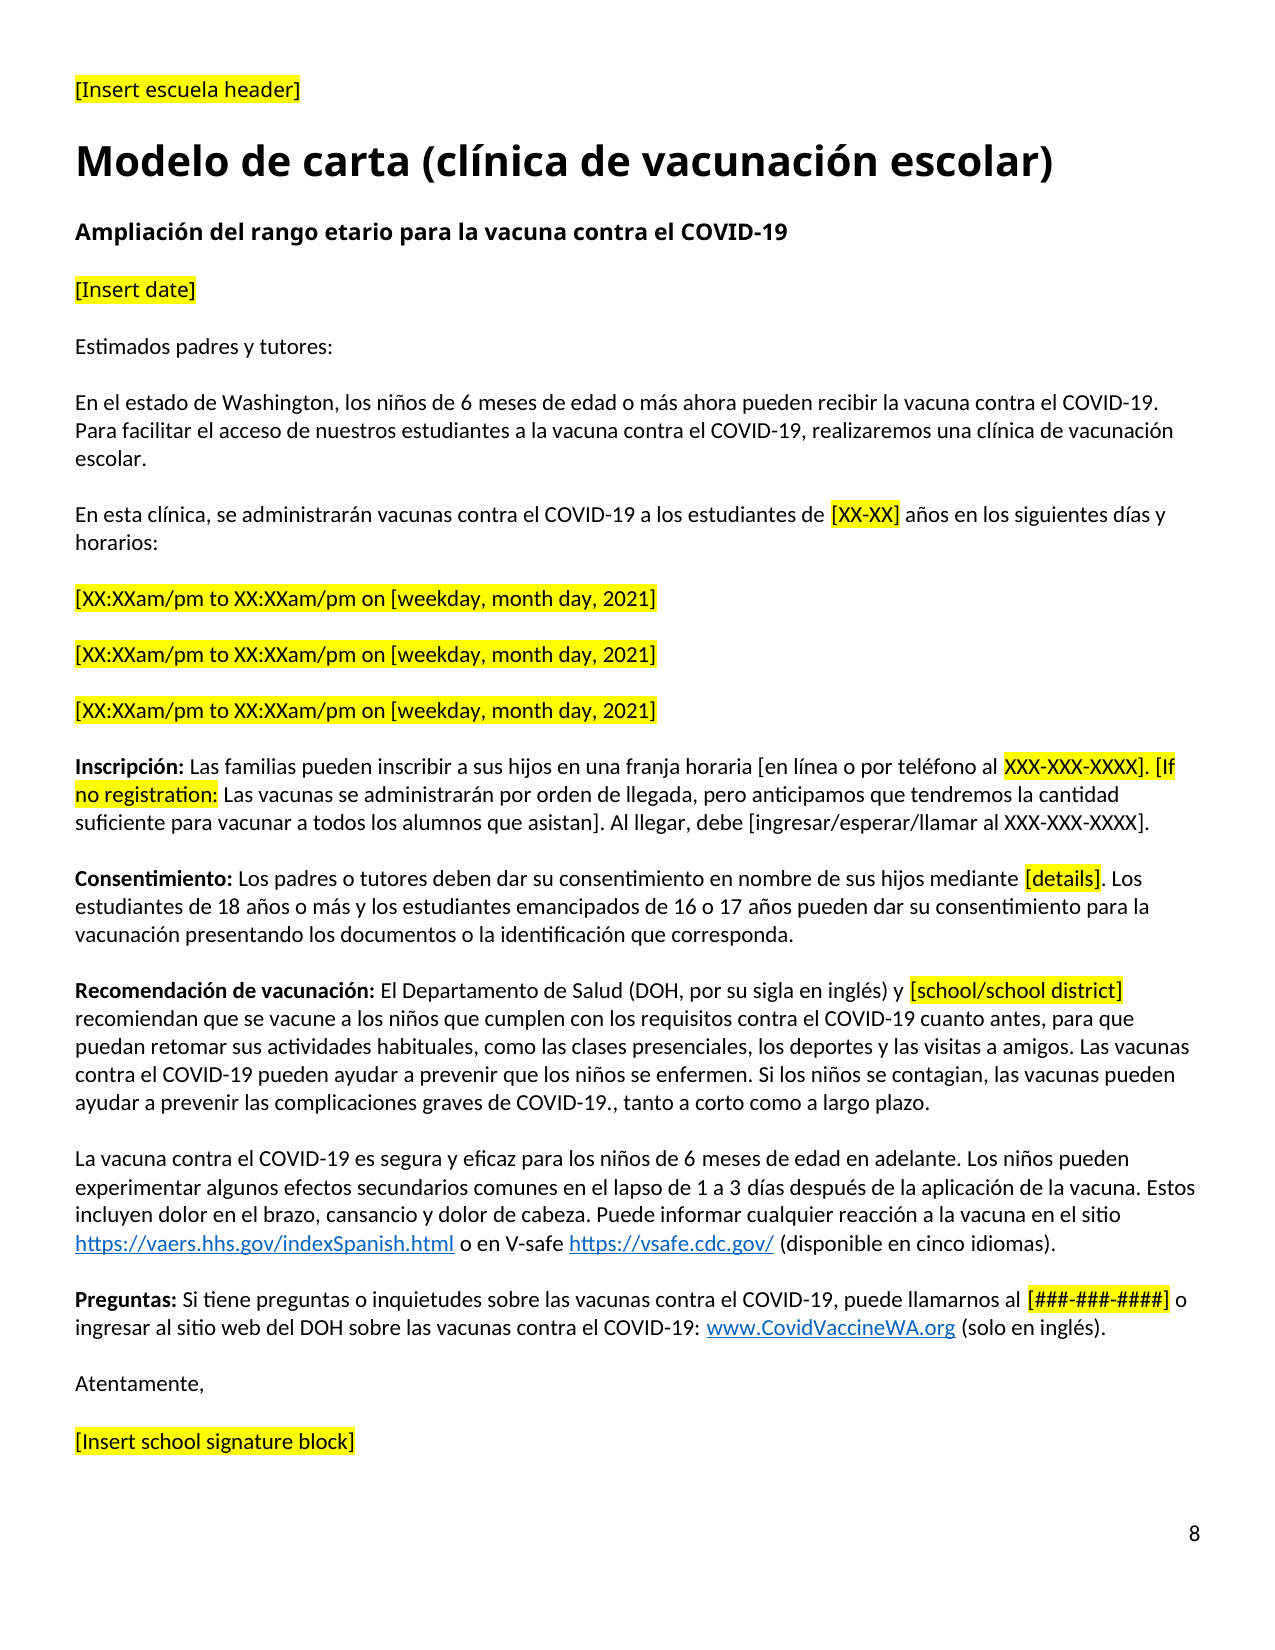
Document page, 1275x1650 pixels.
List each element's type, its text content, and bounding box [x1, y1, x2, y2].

text [Insert school signature block] [75, 1397, 1200, 1455]
text [XX:XXam/pm to XX:XXam/pm on [weekday, month day, 2021] [75, 696, 1200, 752]
text [XX:XXam/pm to XX:XXam/pm on [weekday, month day, 2021] [75, 640, 1200, 696]
text Ampliación del rango etario para la vacuna contra el COVID-19 [75, 216, 1200, 276]
text La vacuna contra el COVID-19 es segura y eficaz para los niños de 6 meses de edad en adelante. Los niños pueden experimentar algunos efectos secundarios comunes en el lapso de 1 a 3 días después de la aplicación de la vacuna. Estos incluyen dolor en el brazo, cansancio y dolor de cabeza. Puede informar cualquier reacción a la vacuna en el sitio https://vaers.hhs.gov/indexSpanish.html o en V-safe https://vsafe.cdc.gov/ (disponible en cinco idiomas). [75, 1144, 1200, 1257]
text Modelo de carta (clínica de vacunación escolar) [75, 131, 1200, 216]
text En esta clínica, se administrarán vacunas contra el COVID-19 a los estudiantes de [XX-XX] años en los siguientes días y horarios: [75, 500, 1200, 584]
text [XX:XXam/pm to XX:XXam/pm on [weekday, month day, 2021] [75, 584, 1200, 640]
text Consentimiento: Los padres o tutores deben dar su consentimiento en nombre de sus hijos mediante [details]. Los estudiantes de 18 años o más y los estudiantes emancipados de 16 o 17 años pueden dar su consentimiento para la vacunación presentando los documentos o la identificación que corresponda. [75, 864, 1200, 976]
text Inscripción: Las familias pueden inscribir a sus hijos en una franja horaria [en línea o por teléfono al XXX-XXX-XXXX]. [If no registration: Las vacunas se administrarán por orden de llegada, pero anticipamos que tendremos la cantidad suficiente para vacunar a todos los alumnos que asistan]. Al llegar, debe [ingresar/esperar/llamar al XXX-XXX-XXXX]. [75, 752, 1200, 864]
text Preguntas: Si tiene preguntas o inquietudes sobre las vacunas contra el COVID-19, puede llamarnos al [###-###-####] o ingresar al sitio web del DOH sobre las vacunas contra el COVID-19: www.CovidVaccineWA.org (solo en inglés). [75, 1257, 1200, 1341]
text En el estado de Washington, los niños de 6 meses de edad o más ahora pueden recibir la vacuna contra el COVID-19. Para facilitar el acceso de nuestros estudiantes a la vacuna contra el COVID-19, realizaremos una clínica de vacunación escolar. [75, 388, 1200, 500]
text Recomendación de vacunación: El Departamento de Salud (DOH, por su sigla en inglés) y [school/school district] recomiendan que se vacune a los niños que cumplen con los requisitos contra el COVID-19 cuanto antes, para que puedan retomar sus actividades habituales, como las clases presenciales, los deportes y las visitas a amigos. Las vacunas contra el COVID-19 pueden ayudar a prevenir que los niños se enfermen. Si los niños se contagian, las vacunas pueden ayudar a prevenir las complicaciones graves de COVID-19., tanto a corto como a largo plazo. [75, 976, 1200, 1144]
text Estimados padres y tutores: [75, 332, 1200, 388]
text [Insert date] [75, 276, 1200, 332]
text [Insert escuela header] [75, 75, 1200, 131]
text Atentamente, [75, 1341, 1200, 1397]
